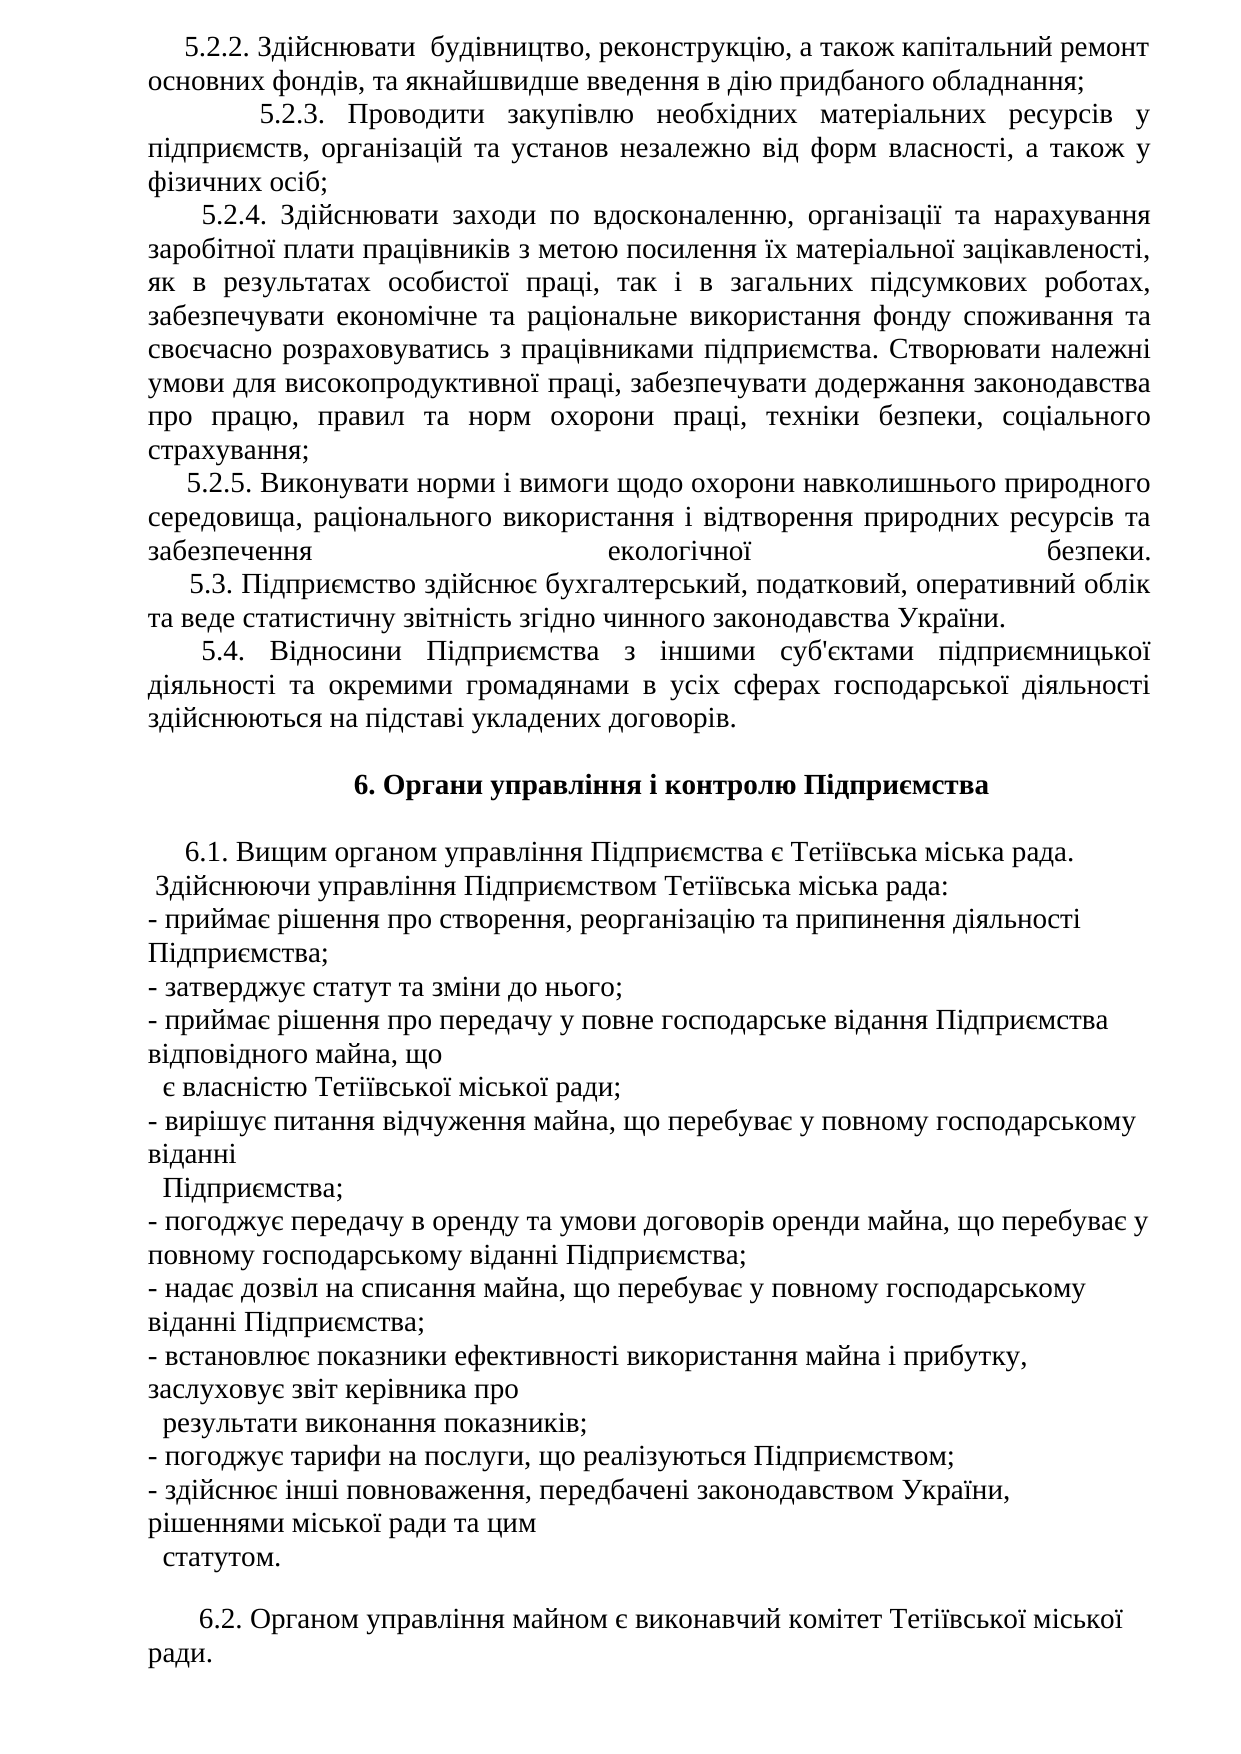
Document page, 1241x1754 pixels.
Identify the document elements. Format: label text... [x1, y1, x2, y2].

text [148, 29, 1152, 97]
text - надає дозвіл на списання майна, що перебуває у повному господарському віданні Підприємства; [148, 1271, 1152, 1338]
text 5.2.4. Здійснювати заходи по вдосконаленню, організації та нарахування заробітної плати працівників з метою посилення їх матеріальної зацікавленості, як в результатах особистої праці, так і в загальних підсумкових роботах, забезпечувати економічне та раціональне використання фонду споживання та своєчасно розраховуватись з працівниками підприємства. Створювати належні умови для високопродуктивної праці, забезпечувати додержання законодавства про працю, правил та норм охорони праці, техніки безпеки, соціального страхування; [148, 197, 1152, 466]
text Підприємства; - погоджує передачу в оренду та умови договорів оренди майна, що перебуває у повному господарському віданні Підприємства; [148, 1170, 1152, 1271]
text - здійснює інші повноваження, передбачені законодавством України, рішеннями міської ради та цим [148, 1472, 1152, 1539]
text результати виконання показників; [148, 1405, 1152, 1438]
text - приймає рішення про передачу у повне господарське відання Підприємства відповідного майна, що [148, 1002, 1152, 1069]
text 5.2.3. Проводити закупівлю необхідних матеріальних ресурсів у підприємств, організацій та установ незалежно від форм власності, а також у фізичних осіб; [148, 97, 1152, 197]
text статутом. [148, 1539, 1152, 1572]
text 6.1. Вищим органом управління Підприємства є Тетіївська міська рада. [148, 834, 1152, 868]
text 6.2. Органом управління майном є виконавчий комітет Тетіївської міської ради. [148, 1601, 1152, 1668]
text 5.4. Відносини Підприємства з іншими суб'єктами підприємницької діяльності та окремими громадянами в усіх сферах господарської діяльності здійснюються на підставі укладених договорів. [148, 633, 1152, 734]
text - погоджує тарифи на послуги, що реалізуються Підприємством; [148, 1438, 1152, 1472]
text - вирішує питання відчуження майна, що перебуває у повному господарському віданні [148, 1103, 1152, 1170]
text є власністю Тетіївської міської ради; [148, 1069, 1152, 1103]
text Здійснюючи управління Підприємством Тетіївська міська рада: [148, 868, 1152, 902]
text - встановлює показники ефективності використання майна і прибутку, заслуховує звіт керівника про [148, 1338, 1152, 1405]
text 5.2.5. Виконувати норми і вимоги щодо охорони навколишнього природного середовища, раціонального використання і відтворення природних ресурсів та забезпечення екологічної безпеки. 5.3. Підприємство здійснює бухгалтерський, податковий, оперативний облік та веде статистичну звітність згідно чинного законодавства України. [148, 466, 1152, 633]
text - приймає рішення про створення, реорганізацію та припинення діяльності Підприємства; [148, 902, 1152, 969]
text - затверджує статут та зміни до нього; [148, 969, 1152, 1002]
text 6. Органи управління і контролю Підприємства [148, 734, 1152, 801]
